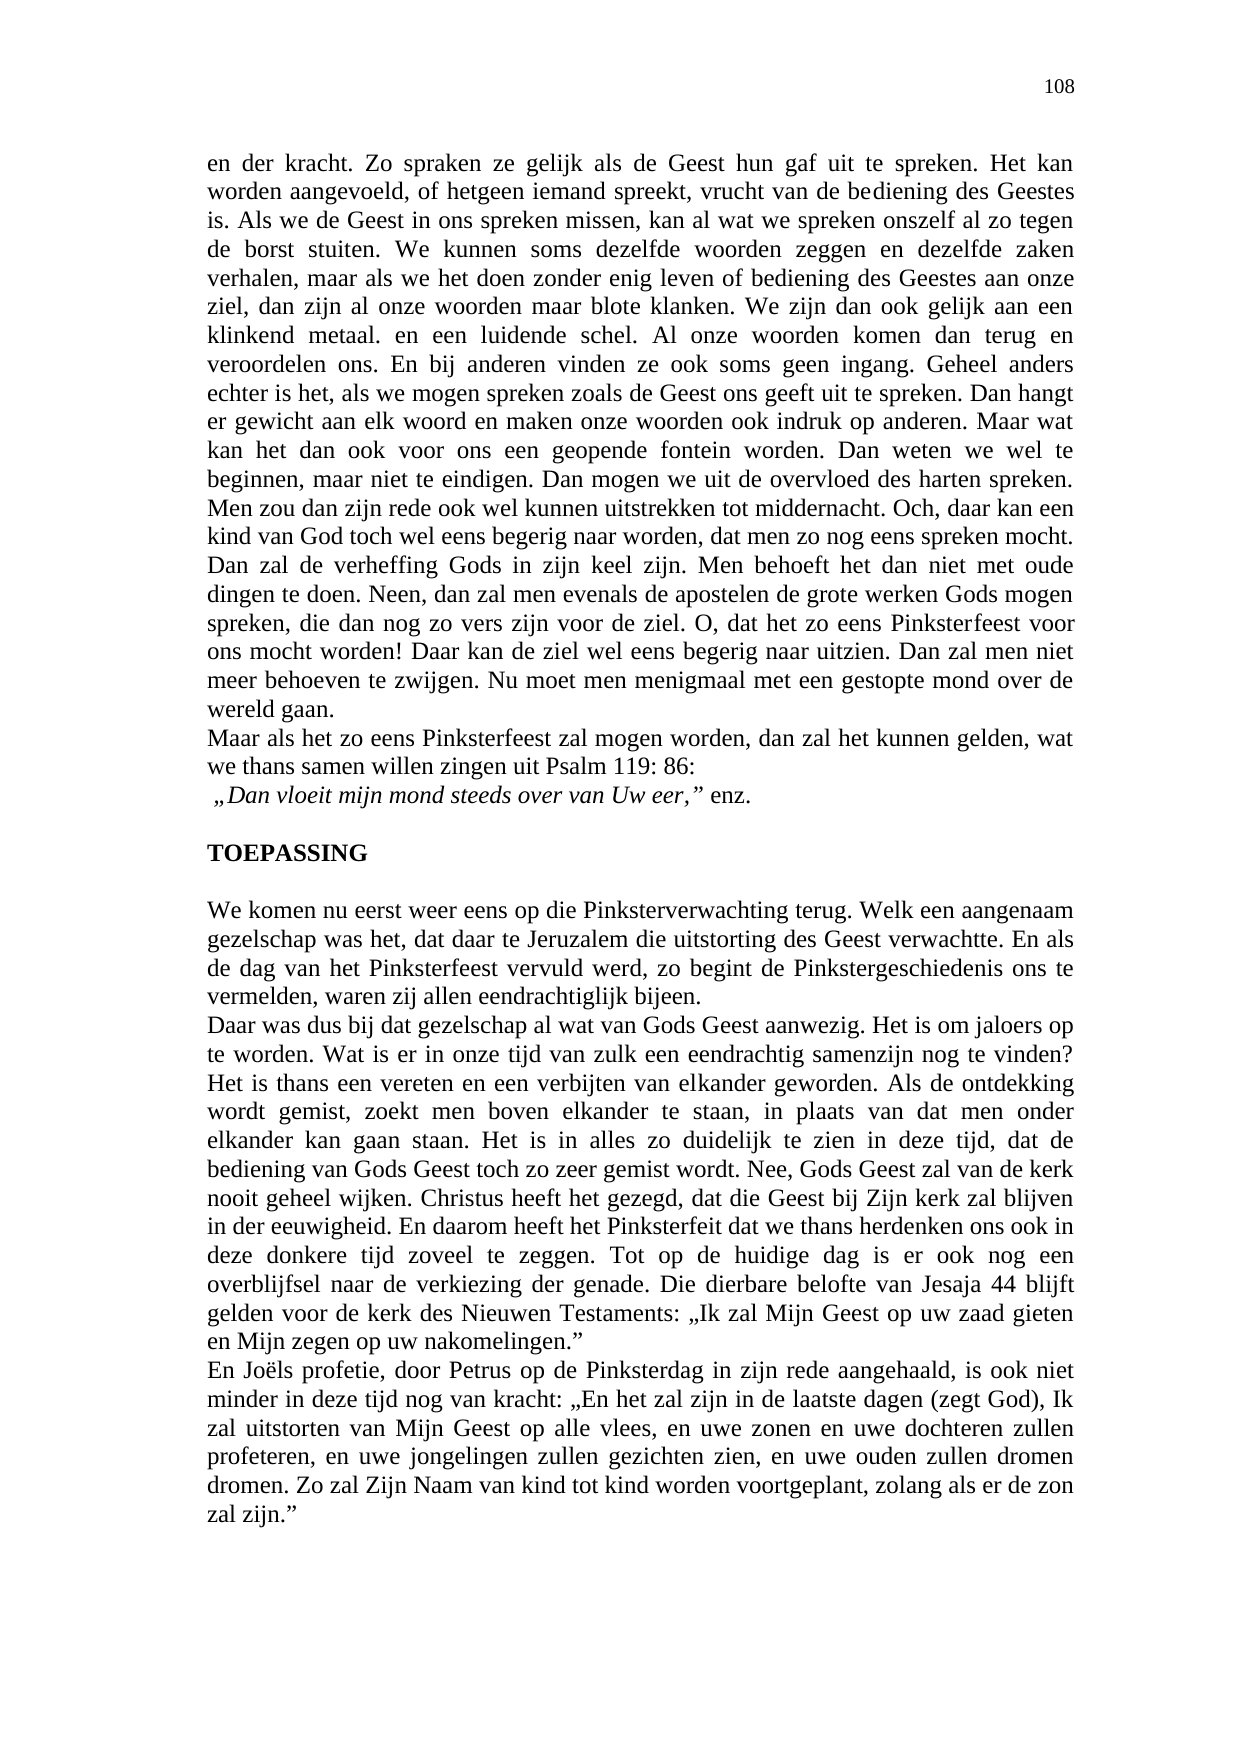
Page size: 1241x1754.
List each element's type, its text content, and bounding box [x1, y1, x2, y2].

text We komen nu eerst weer eens op die Pinksterverwachting terug. Welk een aangenaam gezelschap was het, dat daar te Jeruzalem die uitstorting des Geest verwachtte. En als de dag van het Pinksterfeest vervuld werd, zo begint de Pinkstergeschiedenis ons te vermelden, waren zij allen eendrachtiglijk bijeen. [207, 895, 1075, 1010]
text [207, 148, 1075, 723]
text TOEPASSING [207, 838, 1075, 866]
text Daar was dus bij dat gezelschap al wat van Gods Geest aanwezig. Het is om jaloers op te worden. Wat is er in onze tijd van zulk een eendrachtig samenzijn nog te vinden? Het is thans een vereten en een verbijten van elkander geworden. Als de ontdekking wordt gemist, zoekt men boven elkander te staan, in plaats van dat men onder elkander kan gaan staan. Het is in alles zo duidelijk te zien in deze tijd, dat de bediening van Gods Geest toch zo zeer gemist wordt. Nee, Gods Geest zal van de kerk nooit geheel wijken. Christus heeft het gezegd, dat die Geest bij Zijn kerk zal blijven in der eeuwigheid. En daarom heeft het Pinksterfeit dat we thans herdenken ons ook in deze donkere tijd zoveel te zeggen. Tot op de huidige dag is er ook nog een overblijfsel naar de verkiezing der genade. Die dierbare belofte van Jesaja 44 blijft gelden voor de kerk des Nieuwen Testaments: „Ik zal Mijn Geest op uw zaad gieten en Mijn zegen op uw nakomelingen.” [207, 1010, 1075, 1355]
text Maar als het zo eens Pinksterfeest zal mogen worden, dan zal het kunnen gelden, wat we thans samen willen zingen uit Psalm 119: 86: [207, 723, 1075, 780]
text En Joëls profetie, door Petrus op de Pinksterdag in zijn rede aangehaald, is ook niet minder in deze tijd nog van kracht: „En het zal zijn in de laatste dagen (zegt God), Ik zal uitstorten van Mijn Geest op alle vlees, en uwe zonen en uwe dochteren zullen profeteren, en uwe jongelingen zullen gezichten zien, en uwe ouden zullen dromen dromen. Zo zal Zijn Naam van kind tot kind worden voortgeplant, zolang als er de zon zal zijn.” [207, 1355, 1075, 1528]
text „Dan vloeit mijn mond steeds over van Uw eer,” enz. [207, 780, 1075, 809]
